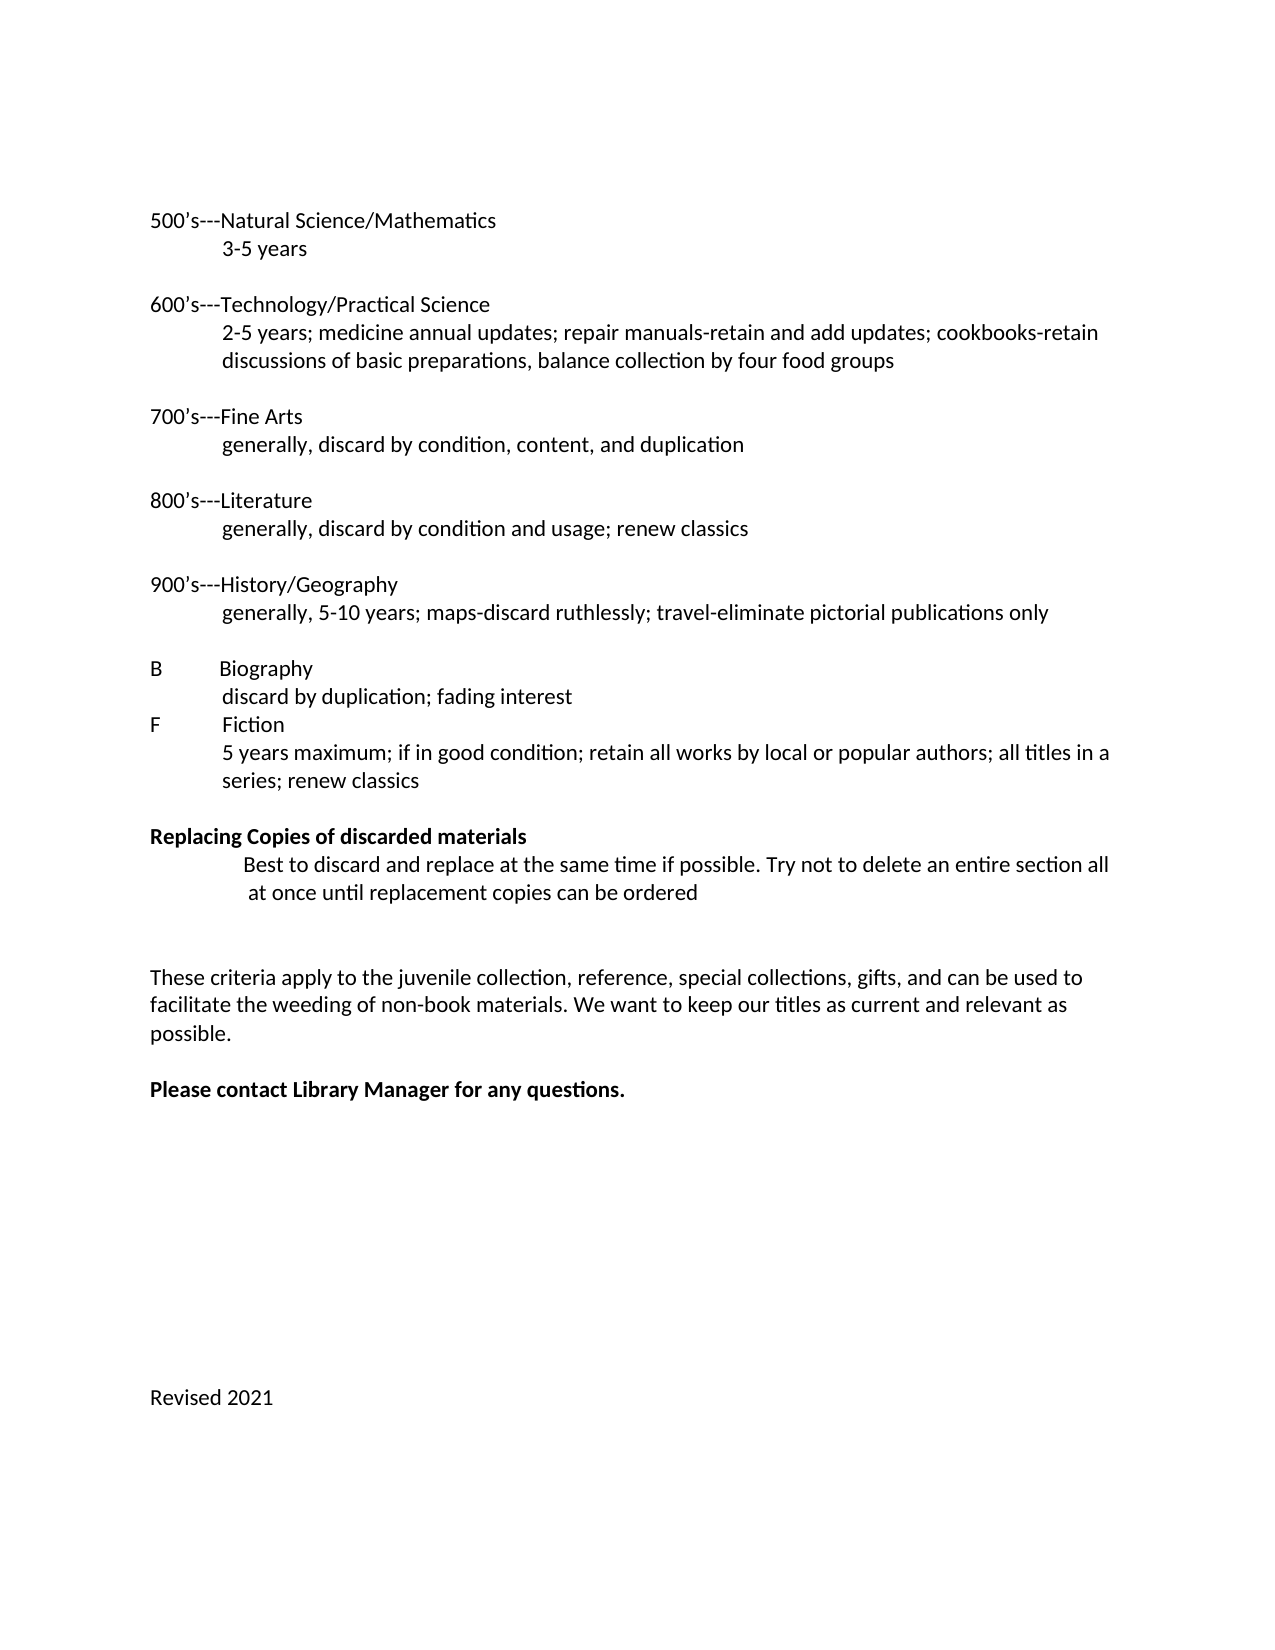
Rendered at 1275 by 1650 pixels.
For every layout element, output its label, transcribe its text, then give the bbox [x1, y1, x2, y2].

text Best to discard and replace at the same time if possible. Try not to delete an entire section all [150, 851, 1125, 878]
text at once until replacement copies can be ordered [150, 878, 1125, 907]
text 3-5 years [150, 234, 1125, 262]
text 500’s---Natural Science/Mathematics [150, 206, 1125, 234]
text series; renew classics [150, 766, 1125, 794]
text Replacing Copies of discarded materials [150, 822, 1125, 851]
text discussions of basic preparations, balance collection by four food groups [150, 346, 1125, 374]
text These criteria apply to the juvenile collection, reference, special collections, gifts, and can be used to facilitate the weeding of non-book materials. We want to keep our titles as current and relevant as possible. [150, 963, 1125, 1047]
text generally, 5-10 years; maps-discard ruthlessly; travel-eliminate pictorial publications only [150, 598, 1125, 626]
text Revised 2021 [150, 1383, 1125, 1411]
text Please contact Library Manager for any questions. [150, 1075, 1125, 1103]
text generally, discard by condition, content, and duplication [150, 430, 1125, 458]
text F Fiction [150, 710, 1125, 738]
text 900’s---History/Geography [150, 570, 1125, 598]
text B Biography [150, 654, 1125, 682]
text 5 years maximum; if in good condition; retain all works by local or popular authors; all titles in a [150, 738, 1125, 766]
text 700’s---Fine Arts [150, 402, 1125, 430]
text 800’s---Literature [150, 486, 1125, 514]
text generally, discard by condition and usage; renew classics [150, 514, 1125, 542]
text 600’s---Technology/Practical Science [150, 290, 1125, 318]
text discard by duplication; fading interest [150, 682, 1125, 710]
text 2-5 years; medicine annual updates; repair manuals-retain and add updates; cookbooks-retain [150, 318, 1125, 346]
